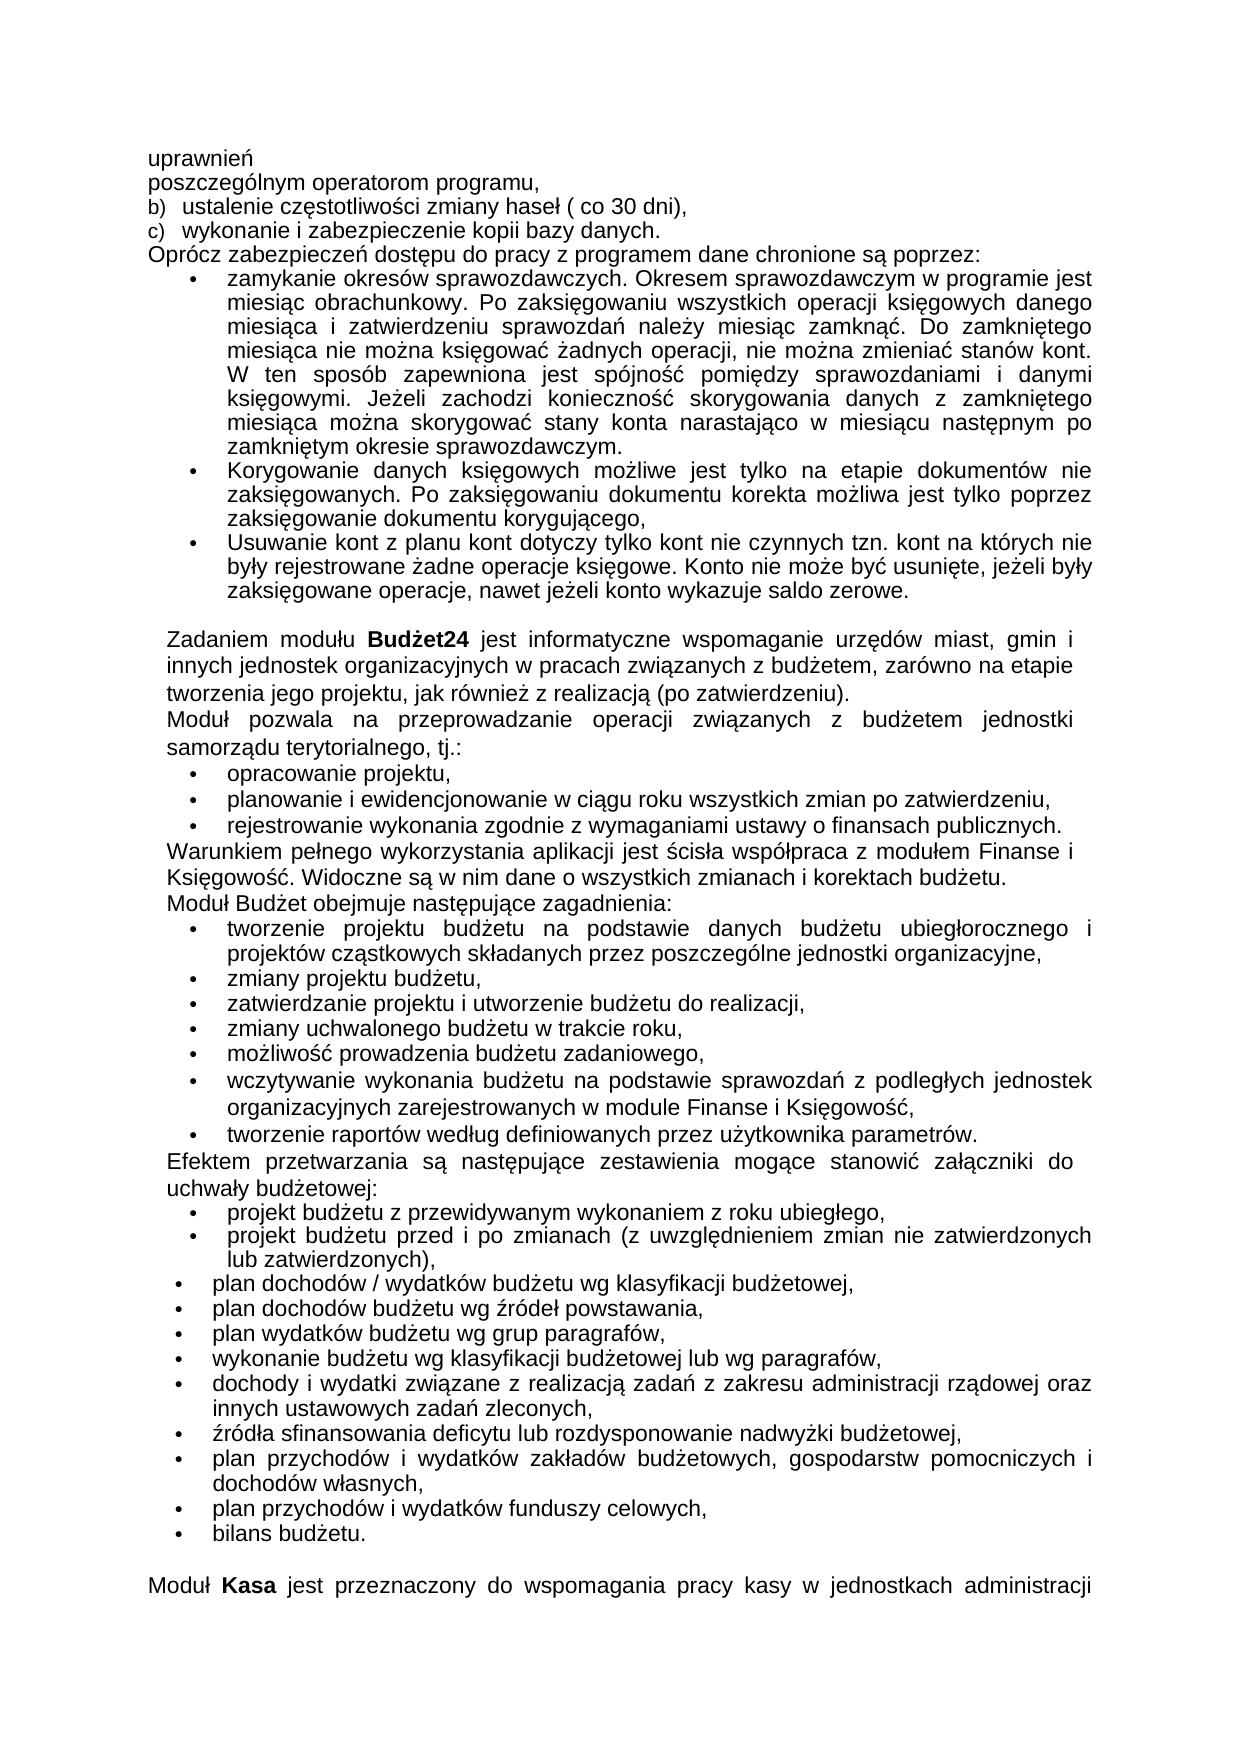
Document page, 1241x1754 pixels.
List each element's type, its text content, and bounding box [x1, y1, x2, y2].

list zmiany uchwalonego budżetu w trakcie roku, [189, 1017, 1093, 1042]
list zamykanie okresów sprawozdawczych. Okresem sprawozdawczym w programie jest miesiąc obrachunkowy. Po zaksięgowaniu wszystkich operacji księgowych danego miesiąca i zatwierdzeniu sprawozdań należy miesiąc zamknąć. Do zamkniętego miesiąca nie można księgować żadnych operacji, nie można zmieniać stanów kont. W ten sposób zapewniona jest spójność pomiędzy sprawozdaniami i danymi księgowymi. Jeżeli zachodzi konieczność skorygowania danych z zamkniętego miesiąca można skorygować stany konta narastająco w miesiącu następnym po zamkniętym okresie sprawozdawczym. [189, 267, 1093, 459]
list bilans budżetu. [175, 1522, 1093, 1547]
text Zadaniem modułu Budżet24 jest informatyczne wspomaganie urzędów miast, gmin i innych jednostek organizacyjnych w pracach związanych z budżetem, zarówno na etapie tworzenia jego projektu, jak również z realizacją (po zatwierdzeniu). [166, 625, 1074, 706]
list dochody i wydatki związane z realizacją zadań z zakresu administracji rządowej oraz innych ustawowych zadań zleconych, [175, 1372, 1093, 1422]
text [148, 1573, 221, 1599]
list wykonanie budżetu wg klasyfikacji budżetowej lub wg paragrafów, [175, 1347, 1093, 1372]
text Moduł Budżet obejmuje następujące zagadnienia: [166, 891, 1093, 917]
list rejestrowanie wykonania zgodnie z wymaganiami ustawy o finansach publicznych. [189, 812, 1093, 838]
list projekt budżetu przed i po zmianach (z uwzględnieniem zmian nie zatwierdzonych lub zatwierdzonych), [189, 1225, 1093, 1272]
list wykonanie i zabezpieczenie kopii bazy danych. [148, 219, 1093, 243]
list ustalenie częstotliwości zmiany haseł ( co 30 dni), [148, 196, 1093, 219]
text Warunkiem pełnego wykorzystania aplikacji jest ścisła współpraca z modułem Finanse i Księgowość. Widoczne są w nim dane o wszystkich zmianach i korektach budżetu. [166, 838, 1074, 891]
list planowanie i ewidencjonowanie w ciągu roku wszystkich zmian po zatwierdzeniu, [189, 786, 1093, 812]
list zatwierdzanie projektu i utworzenie budżetu do realizacji, [189, 992, 1093, 1017]
list źródła sfinansowania deficytu lub rozdysponowanie nadwyżki budżetowej, [175, 1422, 1093, 1447]
list plan dochodów / wydatków budżetu wg klasyfikacji budżetowej, [175, 1272, 1093, 1297]
list opracowanie projektu, [189, 760, 1093, 786]
list Usuwanie kont z planu kont dotyczy tylko kont nie czynnych tzn. kont na których nie były rejestrowane żadne operacje księgowe. Konto nie może być usunięte, jeżeli były zaksięgowane operacje, nawet jeżeli konto wykazuje saldo zerowe. [189, 531, 1093, 603]
list Korygowanie danych księgowych możliwe jest tylko na etapie dokumentów nie zaksięgowanych. Po zaksięgowaniu dokumentu korekta możliwa jest tylko poprzez zaksięgowanie dokumentu korygującego, [189, 459, 1093, 531]
text Oprócz zabezpieczeń dostępu do pracy z programem dane chronione są poprzez: [148, 243, 1093, 267]
list plan dochodów budżetu wg źródeł powstawania, [175, 1297, 1093, 1322]
list tworzenie raportów według definiowanych przez użytkownika parametrów. [189, 1121, 1093, 1147]
text poszczególnym operatorom programu, [148, 172, 1093, 196]
list plan przychodów i wydatków zakładów budżetowych, gospodarstw pomocniczych i dochodów własnych, [175, 1447, 1093, 1497]
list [148, 148, 1093, 172]
list plan wydatków budżetu wg grup paragrafów, [175, 1322, 1093, 1347]
list plan przychodów i wydatków funduszy celowych, [175, 1497, 1093, 1522]
text Moduł pozwala na przeprowadzanie operacji związanych z budżetem jednostki samorządu terytorialnego, tj.: [166, 706, 1074, 760]
list projekt budżetu z przewidywanym wykonaniem z roku ubiegłego, [189, 1201, 1093, 1225]
list możliwość prowadzenia budżetu zadaniowego, [189, 1042, 1093, 1067]
list tworzenie projektu budżetu na podstawie danych budżetu ubiegłorocznego i projektów cząstkowych składanych przez poszczególne jednostki organizacyjne, [189, 917, 1093, 967]
list wczytywanie wykonania budżetu na podstawie sprawozdań z podległych jednostek organizacyjnych zarejestrowanych w module Finanse i Księgowość, [189, 1067, 1093, 1121]
list zmiany projektu budżetu, [189, 967, 1093, 992]
text Efektem przetwarzania są następujące zestawienia mogące stanowić załączniki do uchwały budżetowej: [166, 1147, 1074, 1201]
